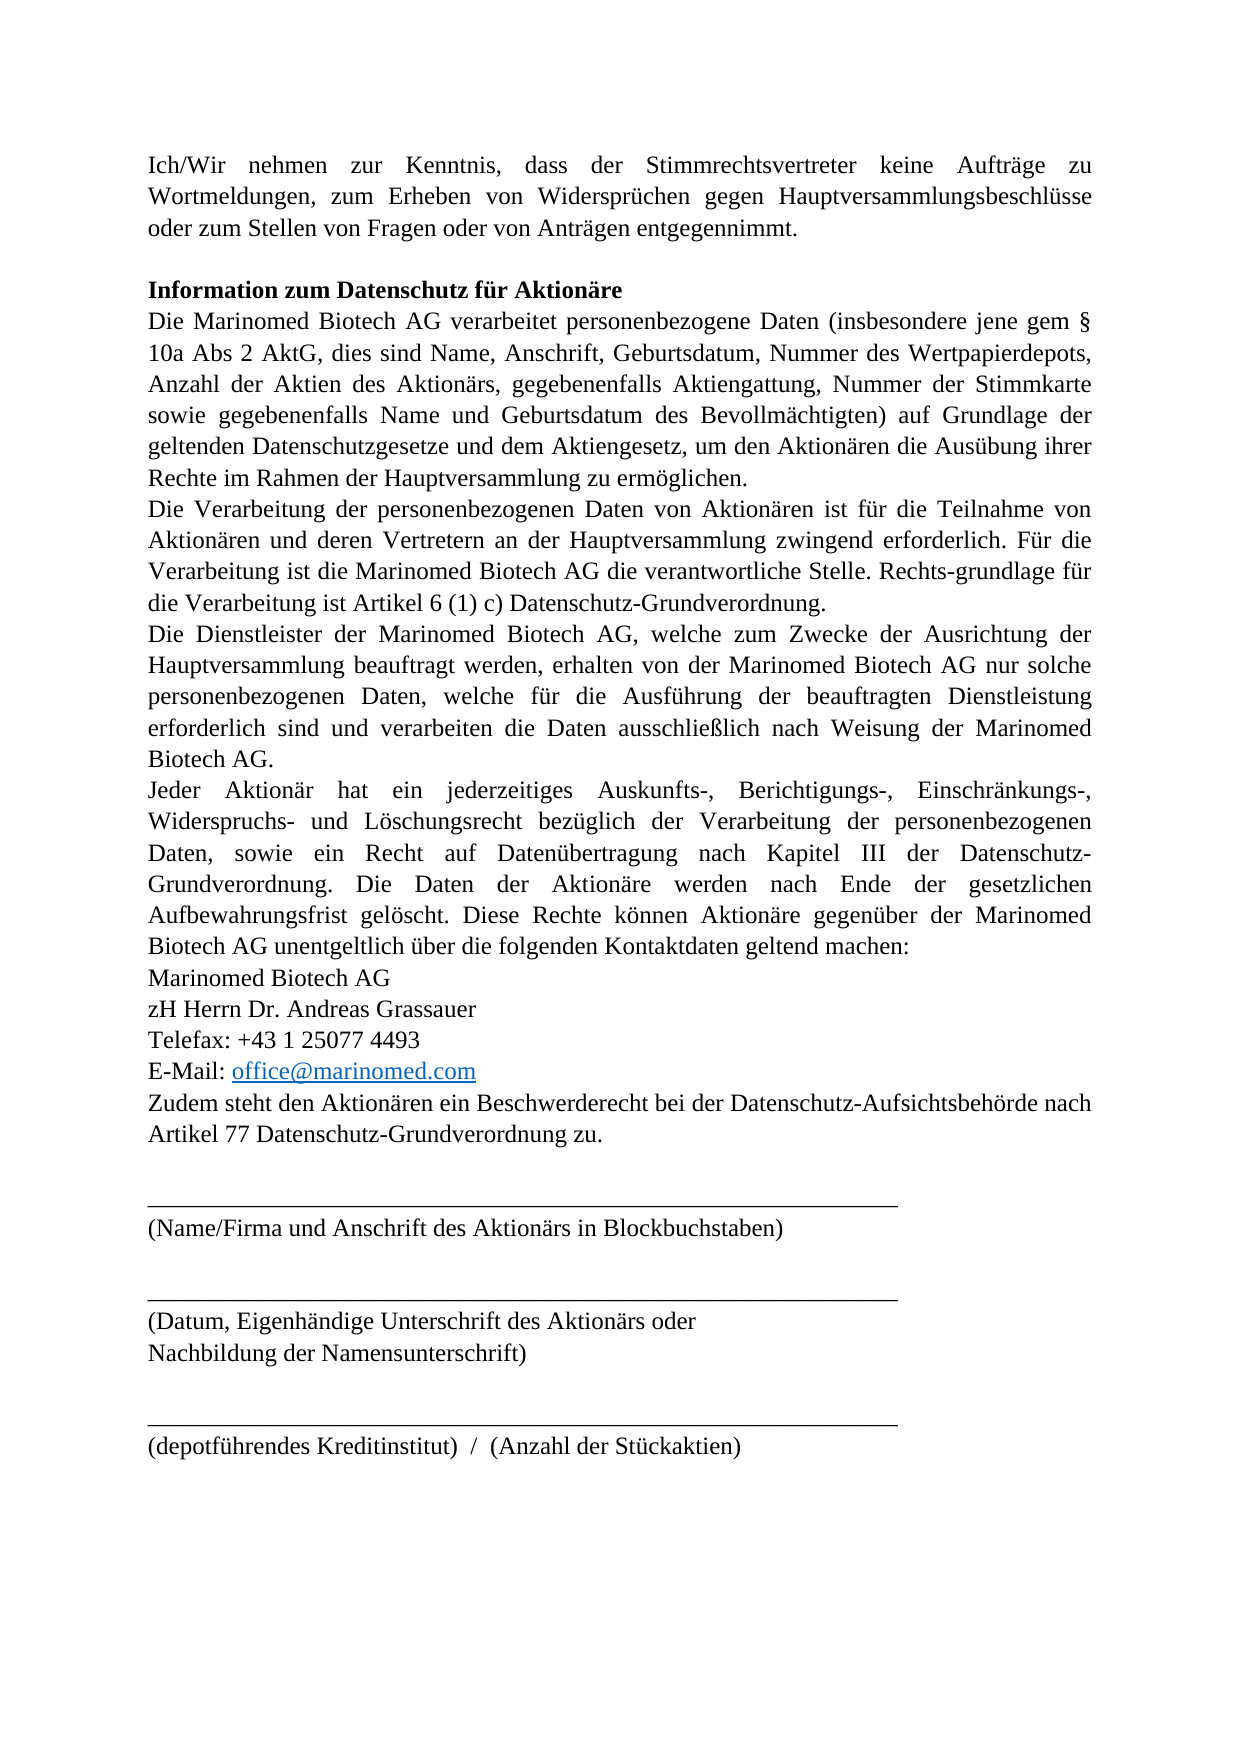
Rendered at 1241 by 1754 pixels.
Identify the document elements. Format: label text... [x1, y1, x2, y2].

text ____________________________________________________________ [148, 1179, 1093, 1210]
text Marinomed Biotech AG [148, 960, 1093, 991]
text Telefax: +43 1 25077 4493 [148, 1023, 1093, 1054]
text E-Mail: office@marinomed.com [148, 1054, 1093, 1085]
text Nachbildung der Namensunterschrift) [148, 1335, 1093, 1366]
text Die Marinomed Biotech AG verarbeitet personenbezogene Daten (insbesondere jene gem § 10a Abs 2 AktG, dies sind Name, Anschrift, Geburtsdatum, Nummer des Wertpapierdepots, Anzahl der Aktien des Aktionärs, gegebenenfalls Aktiengattung, Nummer der Stimmkarte sowie gegebenenfalls Name und Geburtsdatum des Bevollmächtigten) auf Grundlage der geltenden Datenschutzgesetze und dem Aktiengesetz, um den Aktionären die Ausübung ihrer Rechte im Rahmen der Hauptversammlung zu ermöglichen. [148, 304, 1093, 491]
text Die Dienstleister der Marinomed Biotech AG, welche zum Zwecke der Ausrichtung der Hauptversammlung beauftragt werden, erhalten von der Marinomed Biotech AG nur solche personenbezogenen Daten, welche für die Ausführung der beauftragten Dienstleistung erforderlich sind und verarbeiten die Daten ausschließlich nach Weisung der Marinomed Biotech AG. [148, 616, 1093, 773]
text Ich/Wir nehmen zur Kenntnis, dass der Stimmrechtsvertreter keine Aufträge zu Wortmeldungen, zum Erheben von Widersprüchen gegen Hauptversammlungsbeschlüsse oder zum Stellen von Fragen oder von Anträgen entgegennimmt. [148, 148, 1093, 241]
text (depotführendes Kreditinstitut) / (Anzahl der Stückaktien) [148, 1429, 1093, 1460]
text (Name/Firma und Anschrift des Aktionärs in Blockbuchstaben) [148, 1210, 1093, 1241]
text Jeder Aktionär hat ein jederzeitiges Auskunfts-, Berichtigungs-, Einschränkungs-, Widerspruchs- und Löschungsrecht bezüglich der Verarbeitung der personenbezogenen Daten, sowie ein Recht auf Datenübertragung nach Kapitel III der Datenschutz-Grundverordnung. Die Daten der Aktionäre werden nach Ende der gesetzlichen Aufbewahrungsfrist gelöscht. Diese Rechte können Aktionäre gegenüber der Marinomed Biotech AG unentgeltlich über die folgenden Kontaktdaten geltend machen: [148, 773, 1093, 960]
text zH Herrn Dr. Andreas Grassauer [148, 991, 1093, 1023]
text ____________________________________________________________ [148, 1273, 1093, 1304]
text Die Verarbeitung der personenbezogenen Daten von Aktionären ist für die Teilnahme von Aktionären und deren Vertretern an der Hauptversammlung zwingend erforderlich. Für die Verarbeitung ist die Marinomed Biotech AG die verantwortliche Stelle. Rechts-grundlage für die Verarbeitung ist Artikel 6 (1) c) Datenschutz-Grundverordnung. [148, 491, 1093, 616]
text ____________________________________________________________ [148, 1398, 1093, 1429]
text (Datum, Eigenhändige Unterschrift des Aktionärs oder [148, 1304, 1093, 1335]
text Information zum Datenschutz für Aktionäre [148, 273, 1093, 304]
text Zudem steht den Aktionären ein Beschwerderecht bei der Datenschutz-Aufsichtsbehörde nach Artikel 77 Datenschutz-Grundverordnung zu. [148, 1085, 1093, 1148]
